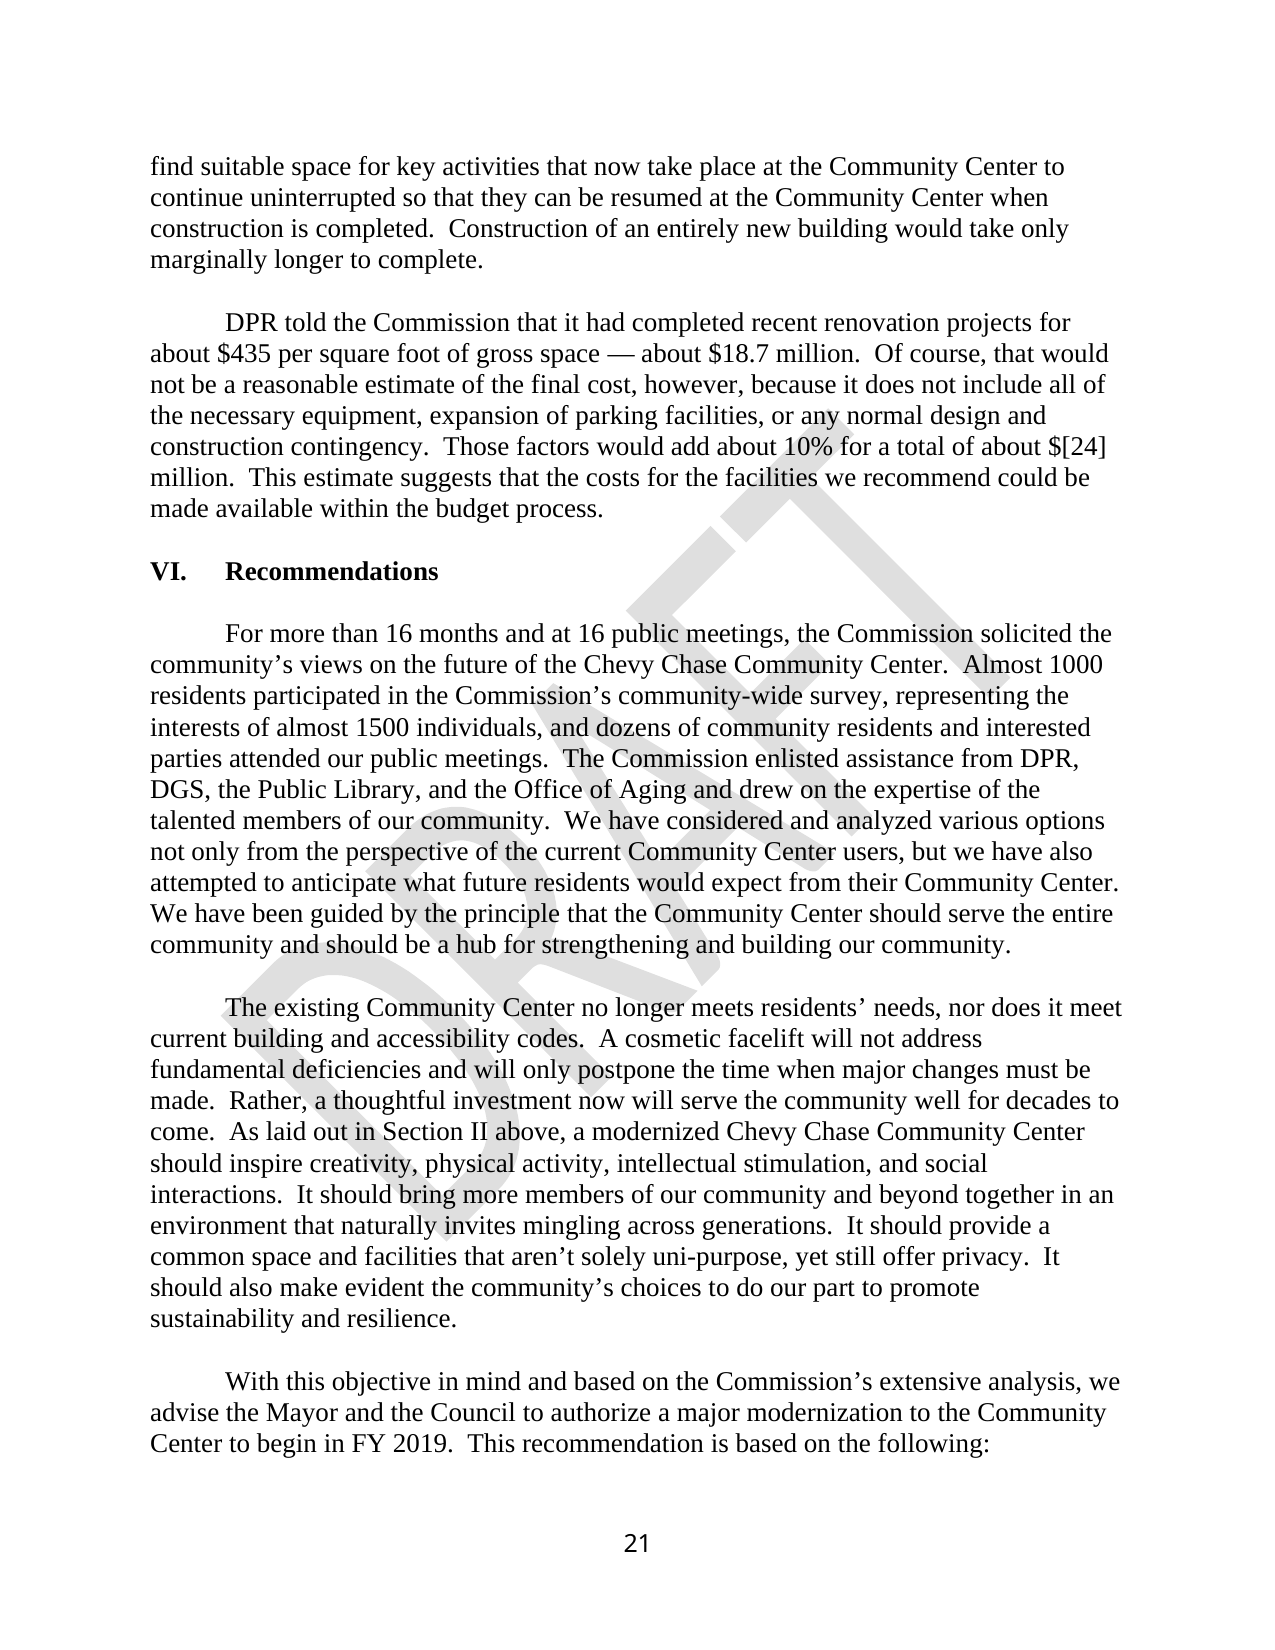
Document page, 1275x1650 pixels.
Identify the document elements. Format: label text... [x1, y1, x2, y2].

text VI. Recommendations [150, 555, 1125, 586]
text For more than 16 months and at 16 public meetings, the Commission solicited the community’s views on the future of the Chevy Chase Community Center. Almost 1000 residents participated in the Commission’s community-wide survey, representing the interests of almost 1500 individuals, and dozens of community residents and interested parties attended our public meetings. The Commission enlisted assistance from DPR, DGS, the Public Library, and the Office of Aging and drew on the expertise of the talented members of our community. We have considered and analyzed various options not only from the perspective of the current Community Center users, but we have also attempted to anticipate what future residents would expect from their Community Center. We have been guided by the principle that the Community Center should serve the entire community and should be a hub for strengthening and building our community. [150, 617, 1125, 960]
text The existing Community Center no longer meets residents’ needs, nor does it meet current building and accessibility codes. A cosmetic facelift will not address fundamental deficiencies and will only postpone the time when major changes must be made. Rather, a thoughtful investment now will serve the community well for decades to come. As laid out in Section II above, a modernized Chevy Chase Community Center should inspire creativity, physical activity, intellectual stimulation, and social interactions. It should bring more members of our community and beyond together in an environment that naturally invites mingling across generations. It should provide a common space and facilities that aren’t solely uni-purpose, yet still offer privacy. It should also make evident the community’s choices to do our part to promote sustainability and resilience. [150, 991, 1125, 1333]
text DPR told the Commission that it had completed recent renovation projects for about $435 per square foot of gross space — about $18.7 million. Of course, that would not be a reasonable estimate of the final cost, however, because it does not include all of the necessary equipment, expansion of parking facilities, or any normal design and construction contingency. Those factors would add about 10% for a total of about $[24] million. This estimate suggests that the costs for the facilities we recommend could be made available within the budget process. [150, 306, 1125, 524]
text With this objective in mind and based on the Commission’s extensive analysis, we advise the Mayor and the Council to authorize a major modernization to the Community Center to begin in FY 2019. This recommendation is based on the following: [150, 1365, 1125, 1458]
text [150, 150, 1125, 274]
